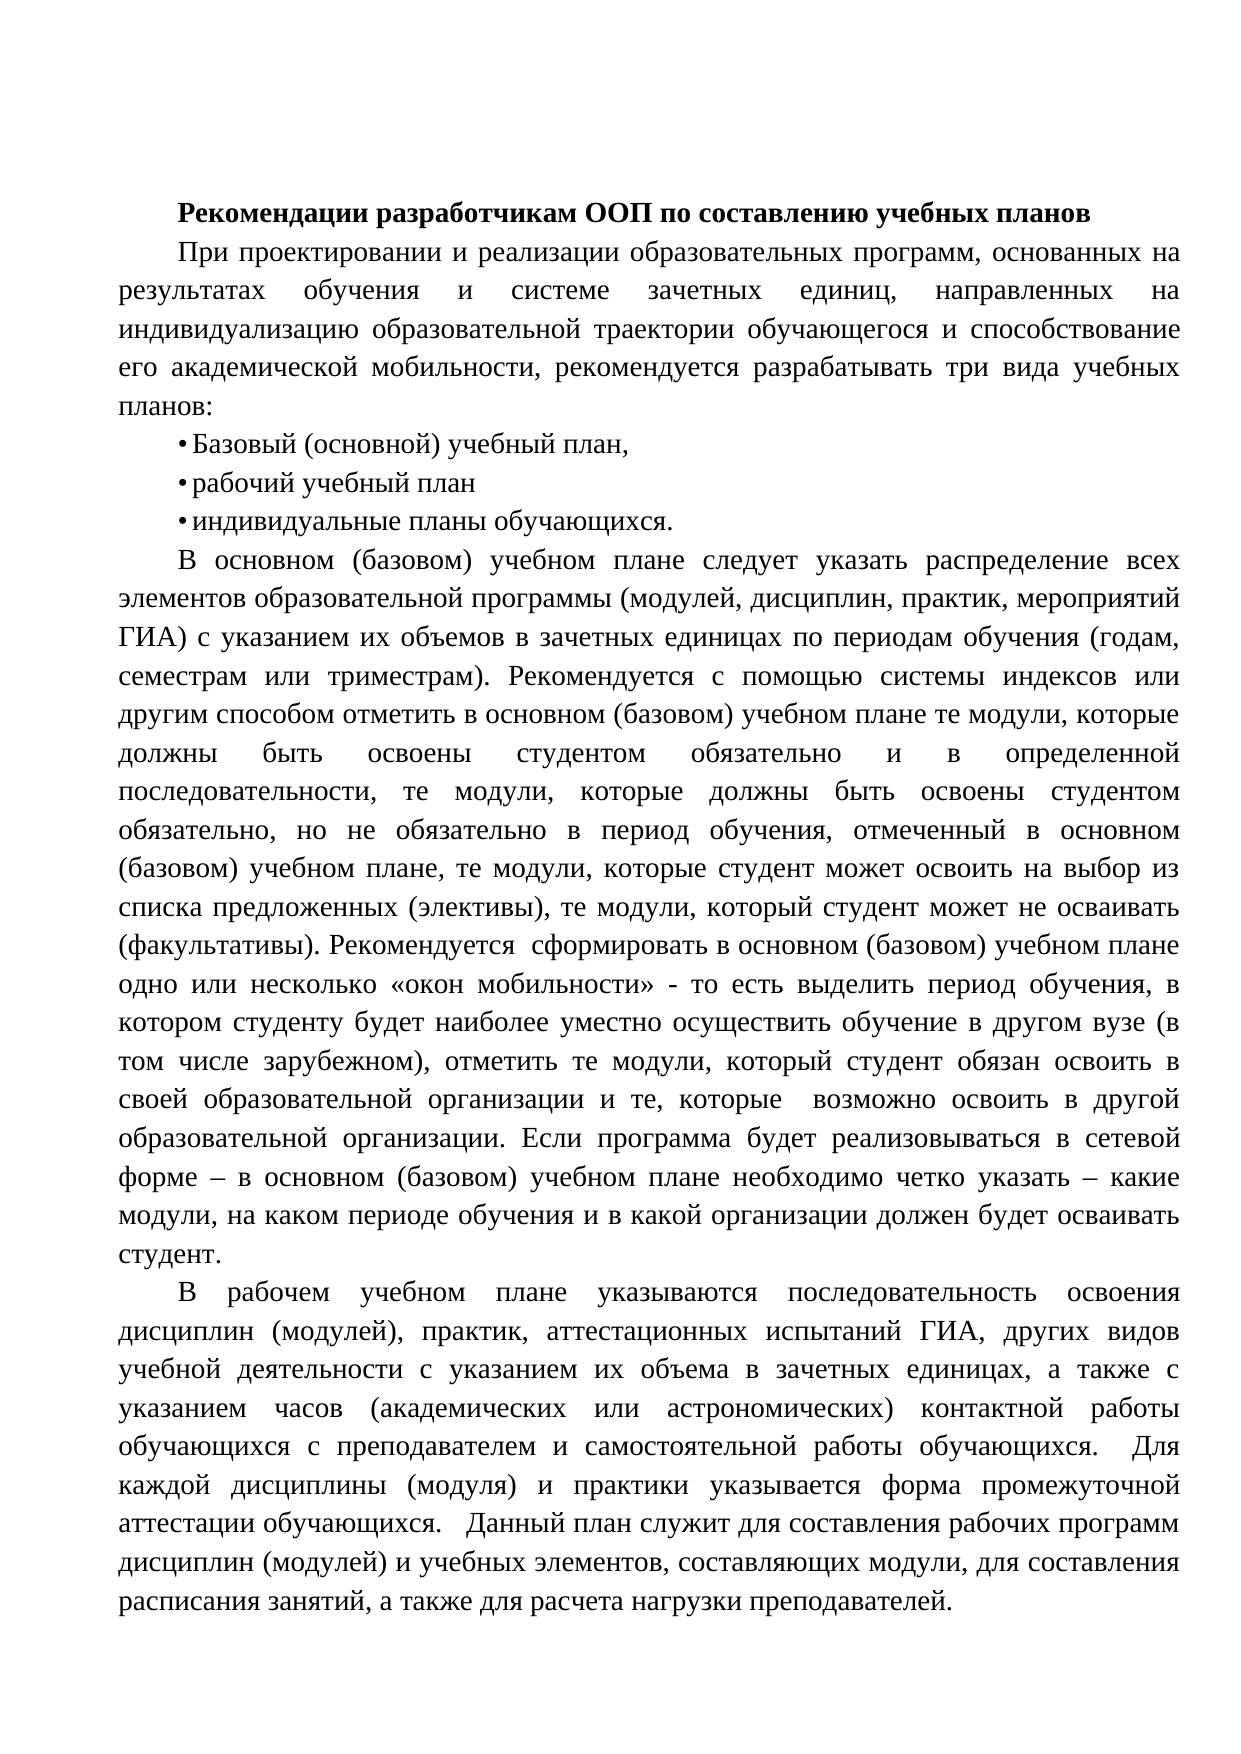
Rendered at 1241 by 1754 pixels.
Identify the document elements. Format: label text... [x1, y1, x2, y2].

text • рабочий учебный план [118, 465, 1181, 498]
text • индивидуальные планы обучающихся. [118, 503, 1181, 537]
text В рабочем учебном плане указываются последовательность освоения дисциплин (модулей), практик, аттестационных испытаний ГИА, других видов учебной деятельности с указанием их объема в зачетных единицах, а также с указанием часов (академических или астрономических) контактной работы обучающихся с преподавателем и самостоятельной работы обучающихся. Для каждой дисциплины (модуля) и практики указывается форма промежуточной аттестации обучающихся. Данный план служит для составления рабочих программ дисциплин (модулей) и учебных элементов, составляющих модули, для составления расписания занятий, а также для расчета нагрузки преподавателей. [118, 1274, 1181, 1616]
text Рекомендации разработчикам ООП по составлению учебных планов [118, 195, 1181, 229]
text В основном (базовом) учебном плане следует указать распределение всех элементов образовательной программы (модулей, дисциплин, практик, мероприятий ГИА) с указанием их объемов в зачетных единицах по периодам обучения (годам, семестрам или триместрам). Рекомендуется с помощью системы индексов или другим способом отметить в основном (базовом) учебном плане те модули, которые должны быть освоены студентом обязательно и в определенной последовательности, те модули, которые должны быть освоены студентом обязательно, но не обязательно в период обучения, отмеченный в основном (базовом) учебном плане, те модули, которые студент может освоить на выбор из списка предложенных (элективы), те модули, который студент может не осваивать (факультативы). Рекомендуется сформировать в основном (базовом) учебном плане одно или несколько «окон мобильности» - то есть выделить период обучения, в котором студенту будет наиболее уместно осуществить обучение в другом вузе (в том числе зарубежном), отметить те модули, который студент обязан освоить в своей образовательной организации и те, которые возможно освоить в другой образовательной организации. Если программа будет реализовываться в сетевой форме – в основном (базовом) учебном плане необходимо четко указать – какие модули, на каком периоде обучения и в какой организации должен будет осваивать студент. [118, 542, 1181, 1269]
text При проектировании и реализации образовательных программ, основанных на результатах обучения и системе зачетных единиц, направленных на индивидуализацию образовательной траектории обучающегося и способствование его академической мобильности, рекомендуется разрабатывать три вида учебных планов: [118, 234, 1181, 421]
text • Базовый (основной) учебный план, [118, 426, 1181, 460]
